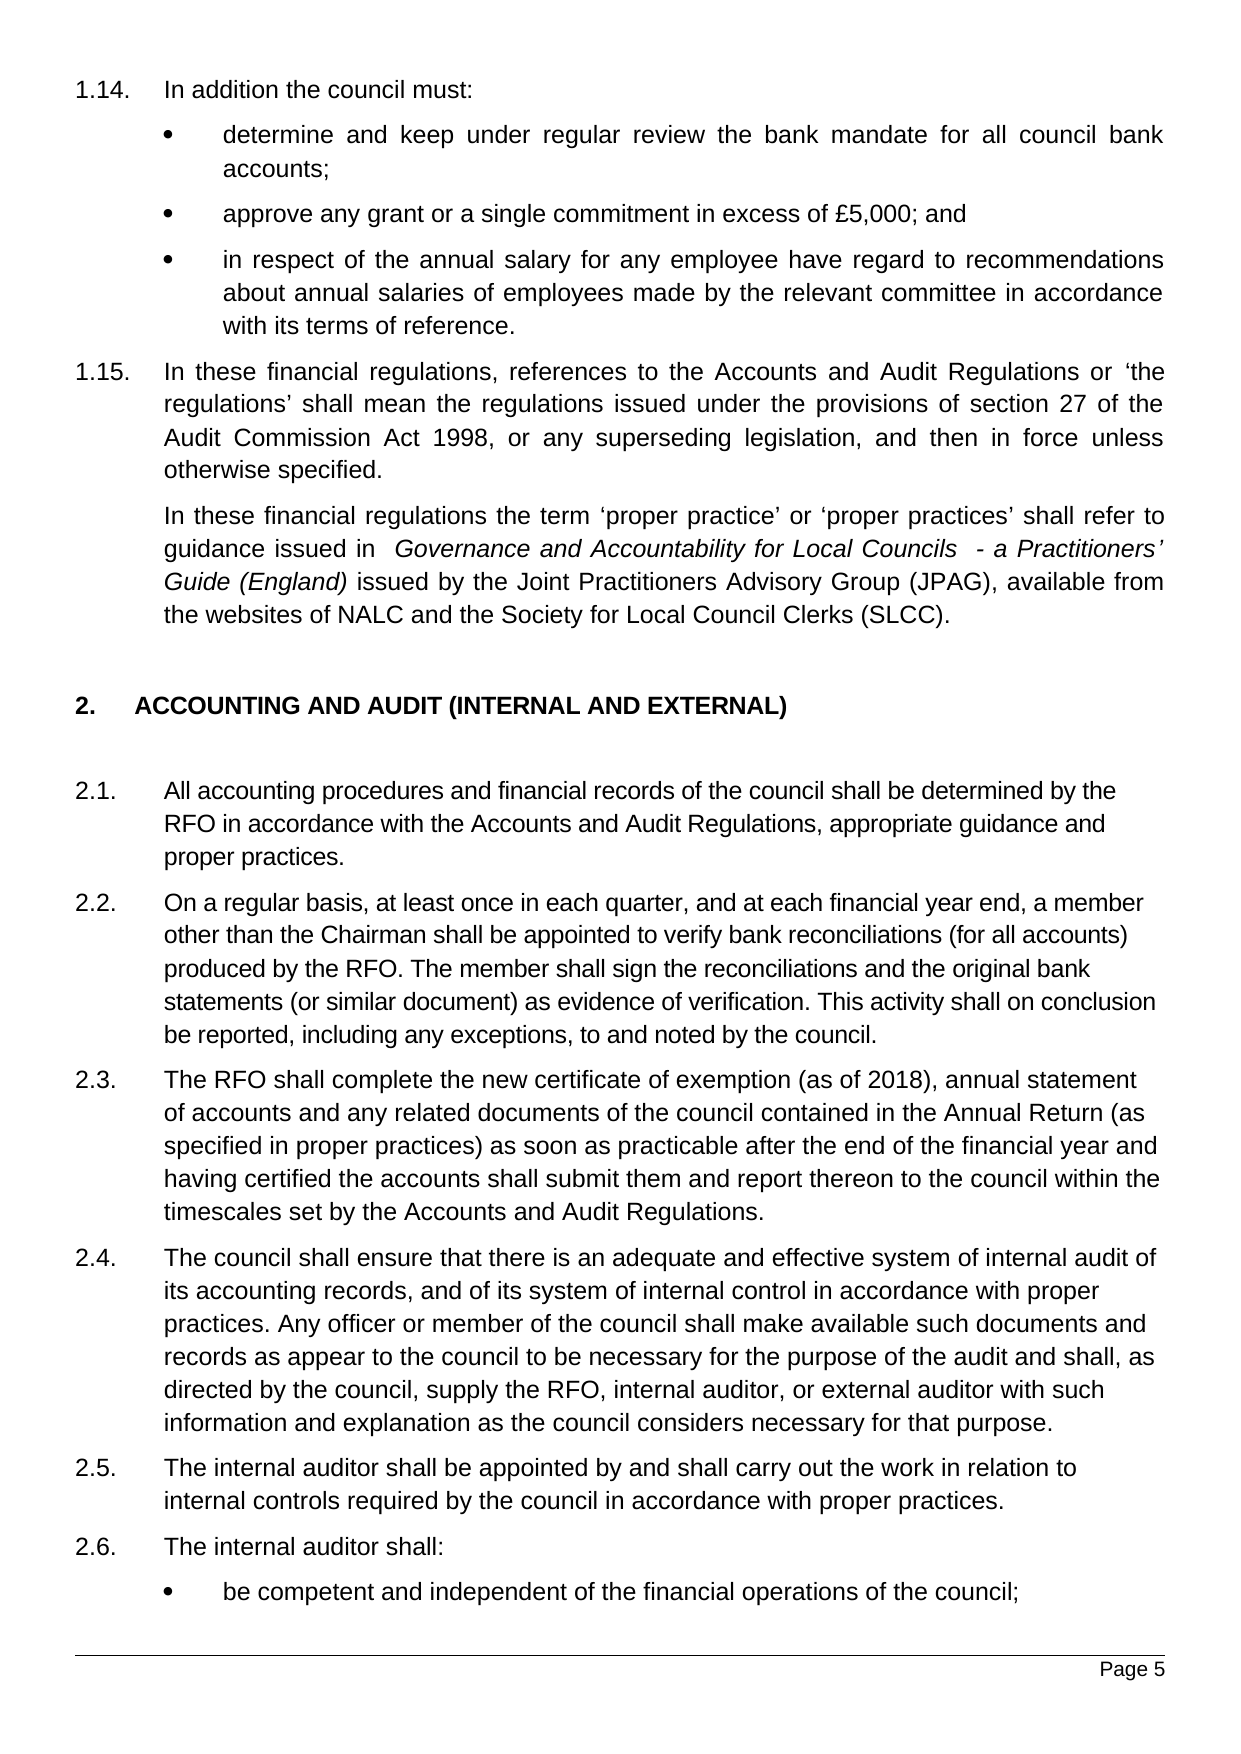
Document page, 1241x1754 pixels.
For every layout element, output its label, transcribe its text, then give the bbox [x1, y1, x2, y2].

subtitle ACCOUNTING AND AUDIT (INTERNAL AND EXTERNAL) [75, 691, 1165, 720]
list approve any grant or a single commitment in excess of £5,000; and [164, 199, 1165, 228]
list In addition the council must: [75, 75, 1165, 104]
list The council shall ensure that there is an adequate and effective system of internal audit of its accounting records, and of its system of internal control in accordance with proper practices. Any officer or member of the council shall make available such documents and records as appear to the council to be necessary for the purpose of the audit and shall, as directed by the council, supply the RFO, internal auditor, or external auditor with such information and explanation as the council considers necessary for that purpose. [75, 1243, 1165, 1437]
text In these financial regulations the term ‘proper practice’ or ‘proper practices’ shall refer to guidance issued in Governance and Accountability for Local Councils - a Practitioners’ Guide (England) issued by the Joint Practitioners Advisory Group (JPAG), available from the websites of NALC and the Society for Local Council Clerks (SLCC). [164, 501, 1165, 629]
list be competent and independent of the financial operations of the council; [164, 1577, 1165, 1606]
list in respect of the annual salary for any employee have regard to recommendations about annual salaries of employees made by the relevant committee in accordance with its terms of reference. [164, 245, 1165, 340]
list The internal auditor shall: [75, 1532, 1165, 1561]
list The RFO shall complete the new certificate of exemption (as of 2018), annual statement of accounts and any related documents of the council contained in the Annual Return (as specified in proper practices) as soon as practicable after the end of the financial year and having certified the accounts shall submit them and report thereon to the council within the timescales set by the Accounts and Audit Regulations. [75, 1065, 1165, 1226]
list All accounting procedures and financial records of the council shall be determined by the RFO in accordance with the Accounts and Audit Regulations, appropriate guidance and proper practices. [75, 776, 1165, 871]
list determine and keep under regular review the bank mandate for all council bank accounts; [164, 121, 1165, 182]
list In these financial regulations, references to the Accounts and Audit Regulations or ‘the regulations’ shall mean the regulations issued under the provisions of section 27 of the Audit Commission Act 1998, or any superseding legislation, and then in force unless otherwise specified. [75, 356, 1165, 484]
list The internal auditor shall be appointed by and shall carry out the work in relation to internal controls required by the council in accordance with proper practices. [75, 1453, 1165, 1515]
list On a regular basis, at least once in each quarter, and at each financial year end, a member other than the Chairman shall be appointed to verify bank reconciliations (for all accounts) produced by the RFO. The member shall sign the reconciliations and the original bank statements (or similar document) as evidence of verification. This activity shall on conclusion be reported, including any exceptions, to and noted by the council. [75, 887, 1165, 1048]
